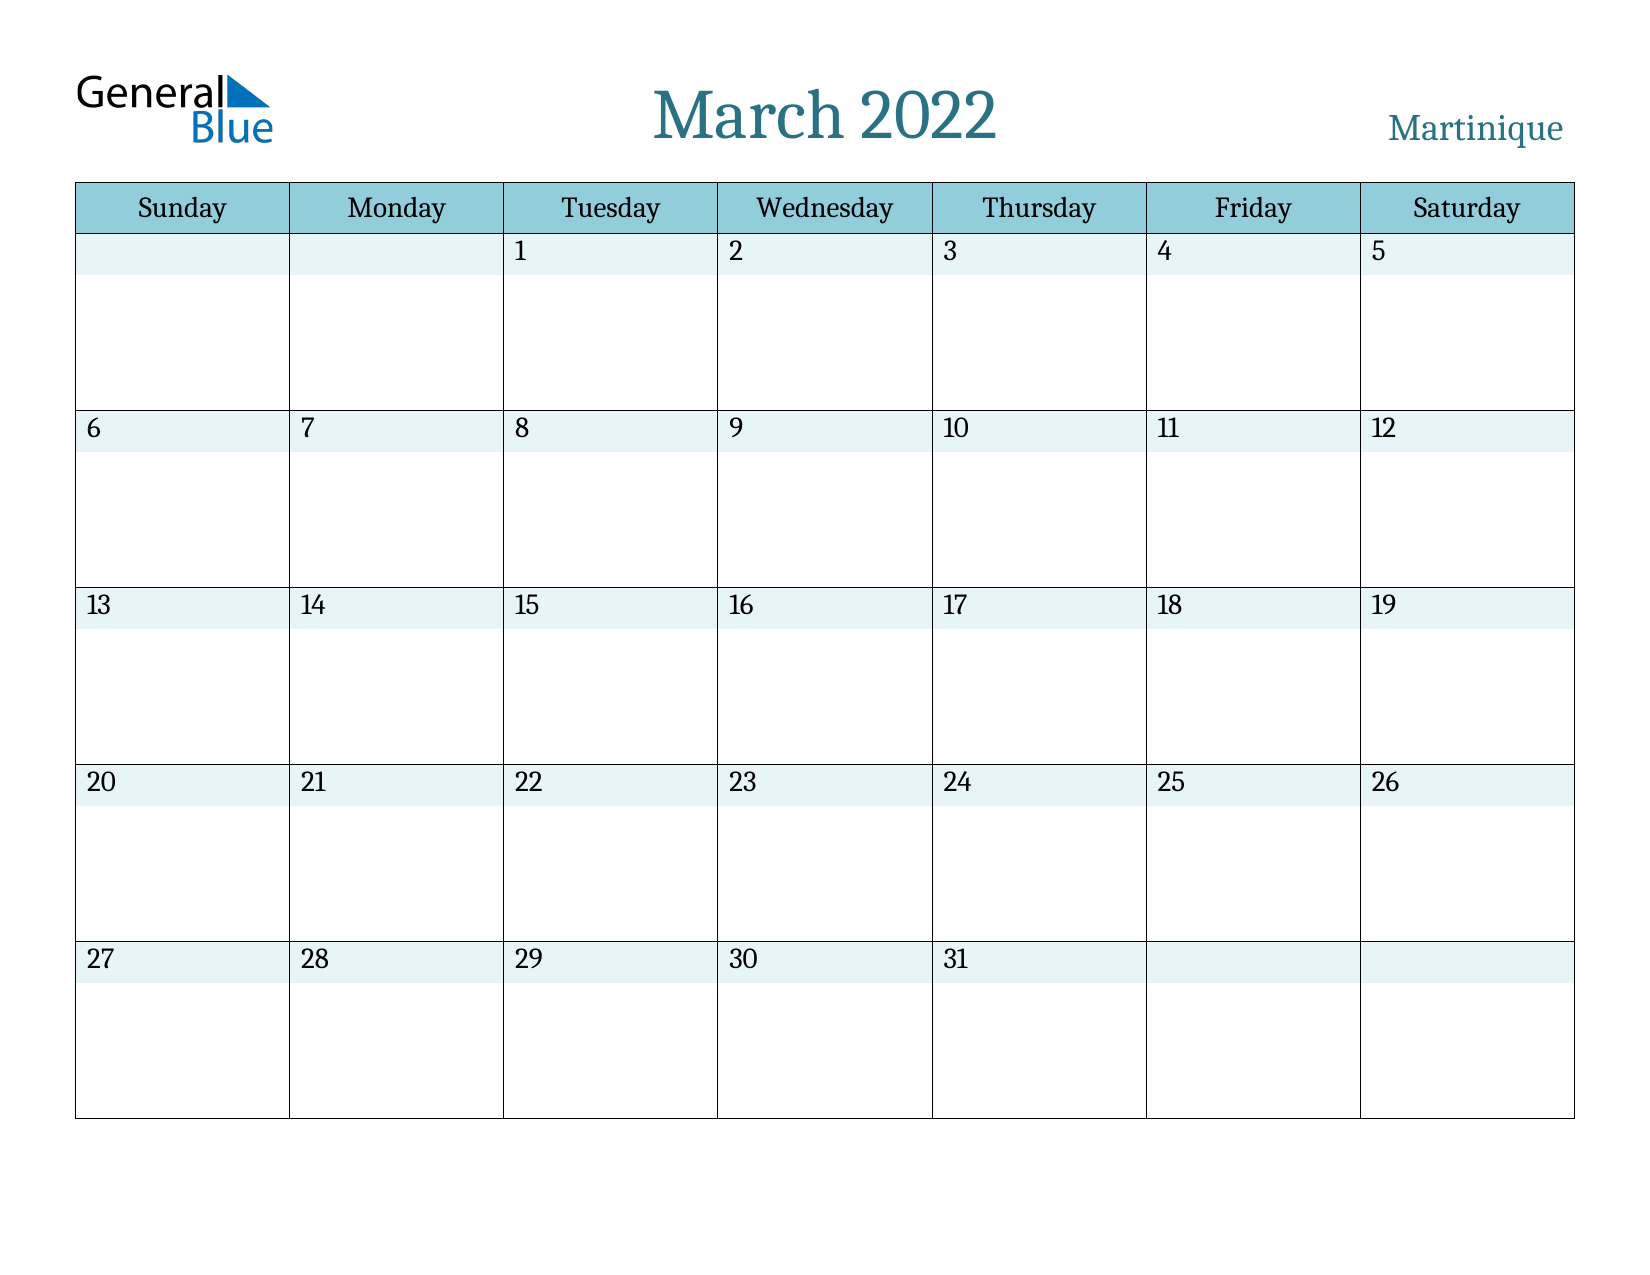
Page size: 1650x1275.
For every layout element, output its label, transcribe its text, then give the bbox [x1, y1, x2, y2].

picture [77, 75, 273, 143]
table_cell 1 [504, 234, 717, 275]
table_header Martinique [1146, 75, 1574, 182]
table_cell 30 [718, 942, 932, 983]
table_cell [76, 275, 289, 410]
table_cell 22 [504, 765, 717, 806]
table_cell 8 [504, 411, 717, 452]
table_cell 23 [718, 765, 932, 806]
table_cell [504, 629, 717, 764]
table_cell 24 [933, 765, 1146, 806]
table_cell Saturday [1361, 183, 1574, 233]
table_cell [718, 452, 932, 587]
table_cell [1361, 806, 1574, 941]
table_cell [1147, 942, 1360, 983]
table_cell [504, 452, 717, 587]
table_cell [504, 275, 717, 410]
table_cell [76, 234, 289, 275]
table_cell Friday [1147, 183, 1360, 233]
table_cell Monday [290, 183, 503, 233]
table_cell [1147, 275, 1360, 410]
table_cell 10 [933, 411, 1146, 452]
table_cell 12 [1361, 411, 1574, 452]
table_cell [718, 629, 932, 764]
table_cell [718, 983, 932, 1118]
table_cell [933, 275, 1146, 410]
table_cell 4 [1147, 234, 1360, 275]
table_cell 19 [1361, 588, 1574, 629]
table_cell [933, 983, 1146, 1118]
table_cell [718, 275, 932, 410]
table_cell Wednesday [718, 183, 932, 233]
table_cell 5 [1361, 234, 1574, 275]
table_cell [933, 452, 1146, 587]
table_cell 3 [933, 234, 1146, 275]
table_cell [76, 983, 289, 1118]
table_cell Tuesday [504, 183, 717, 233]
table_header March 2022 [504, 75, 1146, 182]
table_cell [290, 806, 503, 941]
table_cell 31 [933, 942, 1146, 983]
table_cell [76, 806, 289, 941]
table_cell [1147, 806, 1360, 941]
table_cell 28 [290, 942, 503, 983]
table_cell 6 [76, 411, 289, 452]
table_cell [290, 275, 503, 410]
table_header [76, 75, 503, 182]
table_cell [933, 806, 1146, 941]
table_cell 7 [290, 411, 503, 452]
table_cell [933, 629, 1146, 764]
table_cell 15 [504, 588, 717, 629]
table_cell 2 [718, 234, 932, 275]
table_cell [1361, 983, 1574, 1118]
table_cell 13 [76, 588, 289, 629]
table_cell [290, 452, 503, 587]
table_cell 9 [718, 411, 932, 452]
table_cell [1147, 452, 1360, 587]
table_cell Sunday [76, 183, 289, 233]
table_cell 27 [76, 942, 289, 983]
table_cell 17 [933, 588, 1146, 629]
table_cell Thursday [933, 183, 1146, 233]
table_cell [290, 983, 503, 1118]
table_cell [1147, 983, 1360, 1118]
table_cell [76, 452, 289, 587]
table_cell 26 [1361, 765, 1574, 806]
table_cell [290, 234, 503, 275]
table_cell 20 [76, 765, 289, 806]
table_cell [76, 629, 289, 764]
table_cell 11 [1147, 411, 1360, 452]
table_cell [1147, 629, 1360, 764]
table_cell [504, 983, 717, 1118]
table_cell [1361, 942, 1574, 983]
table_cell 14 [290, 588, 503, 629]
table_cell 18 [1147, 588, 1360, 629]
table_cell [1361, 452, 1574, 587]
table_cell [718, 806, 932, 941]
table_cell [504, 806, 717, 941]
table_cell 21 [290, 765, 503, 806]
table_cell 29 [504, 942, 717, 983]
table_cell 25 [1147, 765, 1360, 806]
table_cell [1361, 629, 1574, 764]
table_cell [290, 629, 503, 764]
table_cell 16 [718, 588, 932, 629]
table_cell [1361, 275, 1574, 410]
